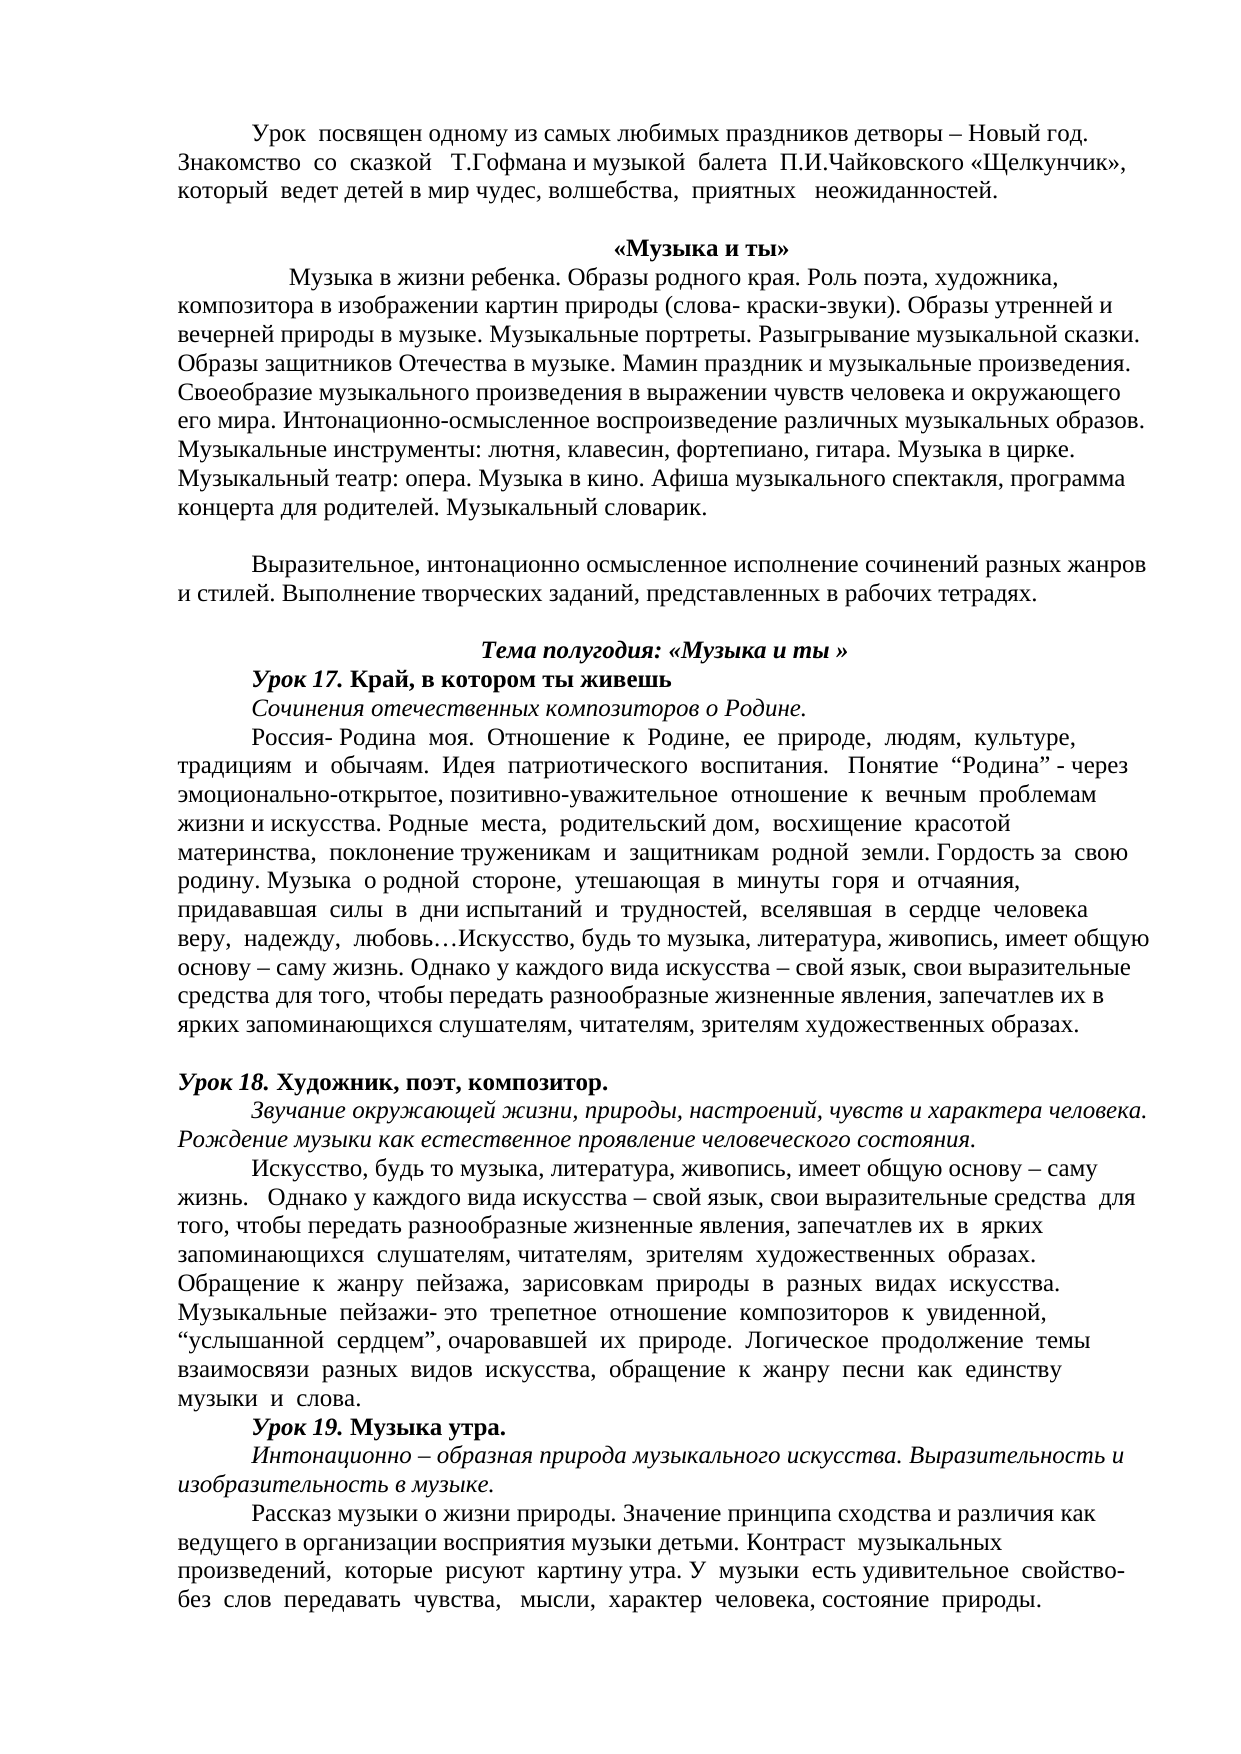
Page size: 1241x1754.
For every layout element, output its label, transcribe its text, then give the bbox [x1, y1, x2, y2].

text Урок 18. Художник, поэт, композитор. [177, 1038, 1152, 1096]
text Звучание окружающей жизни, природы, настроений, чувств и характера человека. Рождение музыки как естественное проявление человеческого состояния. [177, 1096, 1152, 1153]
text Россия- Родина моя. Отношение к Родине, ее природе, людям, культуре, традициям и обычаям. Идея патриотического воспитания. Понятие “Родина” - через эмоционально-открытое, позитивно-уважительное отношение к вечным проблемам жизни и искусства. Родные места, родительский дом, восхищение красотой материнства, поклонение труженикам и защитникам родной земли. Гордость за свою родину. Музыка о родной стороне, утешающая в минуты горя и отчаяния, придававшая силы в дни испытаний и трудностей, вселявшая в сердце человека веру, надежду, любовь…Искусство, будь то музыка, литература, живопись, имеет общую основу – саму жизнь. Однако у каждого вида искусства – свой язык, свои выразительные средства для того, чтобы передать разнообразные жизненные явления, запечатлев их в ярких запоминающихся слушателям, читателям, зрителям художественных образах. [177, 722, 1152, 1038]
text Урок посвящен одному из самых любимых праздников детворы – Новый год. Знакомство со сказкой Т.Гофмана и музыкой балета П.И.Чайковского «Щелкунчик», который ведет детей в мир чудес, волшебства, приятных неожиданностей. [177, 118, 1152, 204]
text Урок 17. Край, в котором ты живешь [177, 664, 1152, 693]
text Выразительное, интонационно осмысленное исполнение сочинений разных жанров и стилей. Выполнение творческих заданий, представленных в рабочих тетрадях. [177, 549, 1152, 607]
text Музыка в жизни ребенка. Образы родного края. Роль поэта, художника, композитора в изображении картин природы (слова- краски-звуки). Образы утренней и вечерней природы в музыке. Музыкальные портреты. Разыгрывание музыкальной сказки. Образы защитников Отечества в музыке. Мамин праздник и музыкальные произведения. Своеобразие музыкального произведения в выражении чувств человека и окружающего его мира. Интонационно-осмысленное воспроизведение различных музыкальных образов. Музыкальные инструменты: лютня, клавесин, фортепиано, гитара. Музыка в цирке. Музыкальный театр: опера. Музыка в кино. Афиша музыкального спектакля, программа концерта для родителей. Музыкальный словарик. [177, 262, 1152, 521]
text Тема полугодия: «Музыка и ты » [177, 636, 1152, 664]
text Урок 19. Музыка утра. [177, 1412, 1152, 1441]
text Интонационно – образная природа музыкального искусства. Выразительность и изобразительность в музыке. [177, 1441, 1152, 1498]
text «Музыка и ты» [177, 233, 1152, 262]
text Сочинения отечественных композиторов о Родине. [177, 693, 1152, 722]
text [177, 1498, 1152, 1613]
text Искусство, будь то музыка, литература, живопись, имеет общую основу – саму жизнь. Однако у каждого вида искусства – свой язык, свои выразительные средства для того, чтобы передать разнообразные жизненные явления, запечатлев их в ярких запоминающихся слушателям, читателям, зрителям художественных образах. Обращение к жанру пейзажа, зарисовкам природы в разных видах искусства. Музыкальные пейзажи- это трепетное отношение композиторов к увиденной, “услышанной сердцем”, очаровавшей их природе. Логическое продолжение темы взаимосвязи разных видов искусства, обращение к жанру песни как единству музыки и слова. [177, 1153, 1152, 1412]
